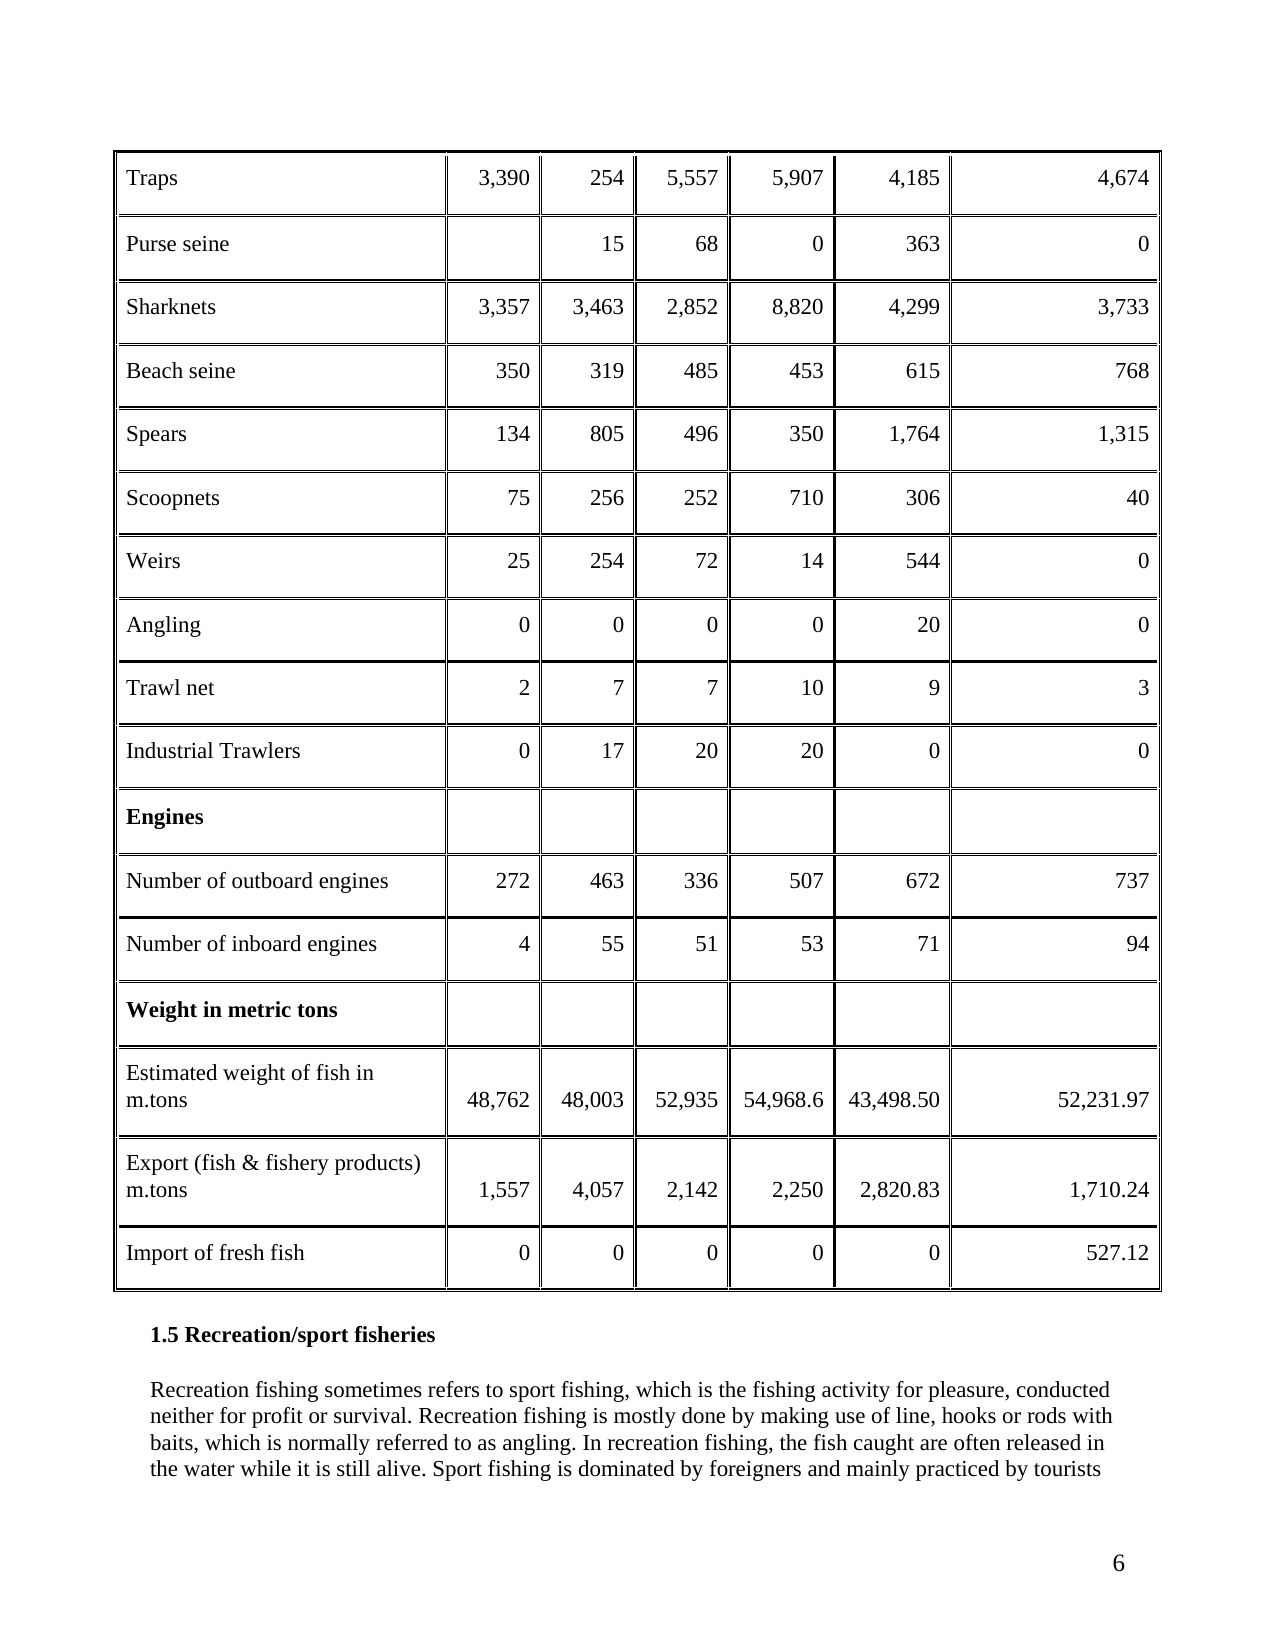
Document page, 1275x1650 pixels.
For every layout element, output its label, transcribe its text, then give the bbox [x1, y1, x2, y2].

table_cell 272 [448, 856, 539, 916]
table_cell 0 [834, 1228, 951, 1288]
table_cell Estimated weight of fish in m.tons [117, 1045, 445, 1135]
table_cell Traps [117, 153, 447, 213]
table_cell 3,357 [448, 283, 539, 343]
table_cell 0 [731, 217, 833, 279]
table_cell 0 [447, 1228, 541, 1288]
table_cell [448, 790, 539, 853]
table_cell Beach seine [115, 343, 447, 406]
table_cell 17 [542, 727, 633, 787]
table_cell [731, 983, 833, 1045]
table_cell 20 [836, 600, 949, 660]
table_cell 20 [637, 727, 727, 787]
table_cell 710 [731, 473, 833, 533]
table_cell 4,057 [542, 1139, 633, 1225]
table_cell 7 [637, 663, 727, 723]
table_cell [448, 983, 539, 1045]
table_cell 485 [637, 346, 727, 406]
table_cell 52,231.97 [952, 1045, 1159, 1135]
table_cell [448, 217, 539, 279]
table_cell 53 [731, 919, 833, 979]
table_cell 256 [542, 473, 633, 533]
table_cell Trawl net [117, 660, 445, 723]
table_cell 4,185 [834, 153, 951, 213]
table_cell 0 [952, 533, 1159, 596]
table_cell Import of fresh fish [117, 1225, 447, 1288]
table_cell 55 [542, 919, 633, 979]
table_cell 0 [635, 1225, 729, 1288]
table_cell [542, 790, 633, 853]
table_cell 9 [836, 663, 949, 723]
table_cell 4,299 [836, 283, 949, 343]
table_cell 14 [731, 537, 833, 596]
table_cell 463 [542, 856, 633, 916]
table_cell 1,315 [952, 406, 1159, 469]
table_cell 25 [448, 537, 539, 596]
table_cell 20 [731, 727, 833, 787]
table_cell 737 [951, 853, 1160, 916]
table_cell 768 [951, 343, 1160, 406]
table_cell Angling [117, 596, 445, 660]
table_cell 1,764 [836, 410, 949, 469]
table_cell 2,820.83 [836, 1139, 949, 1225]
table_cell 3,463 [542, 283, 633, 343]
table_cell [637, 790, 727, 853]
table_cell 805 [542, 410, 633, 469]
table_cell 5,557 [635, 152, 729, 213]
table_cell Scoopnets [117, 470, 445, 533]
table_cell 134 [448, 410, 539, 469]
table_cell 672 [836, 856, 949, 916]
table_cell 306 [836, 473, 949, 533]
table_cell 350 [448, 346, 539, 406]
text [150, 1376, 1125, 1482]
table_cell 7 [542, 663, 633, 723]
table_cell Weight in metric tons [117, 980, 445, 1045]
table_cell 48,762 [448, 1049, 539, 1135]
table_cell 319 [542, 346, 633, 406]
table_cell 54,968.6 [731, 1049, 833, 1135]
table_cell 0 [729, 1228, 834, 1288]
table_cell Industrial Trawlers [117, 723, 445, 787]
table_cell 43,498.50 [836, 1049, 949, 1135]
table_cell Weirs [117, 533, 445, 596]
table_cell 51 [637, 919, 727, 979]
table_cell 4,674 [951, 153, 1159, 213]
table_cell 0 [836, 727, 949, 787]
table_cell 40 [952, 470, 1159, 533]
table_cell 5,907 [729, 153, 834, 213]
table_cell [542, 983, 633, 1045]
table_cell 615 [836, 346, 949, 406]
table_cell 0 [541, 1225, 635, 1288]
table_cell 71 [836, 919, 949, 979]
table_cell Engines [115, 787, 447, 853]
table_cell 48,003 [542, 1049, 633, 1135]
table_cell 507 [731, 856, 833, 916]
table_cell Number of outboard engines [115, 853, 447, 916]
table_cell 75 [448, 473, 539, 533]
text 1.5 Recreation/sport fisheries [150, 1321, 1125, 1347]
table_cell 0 [637, 600, 727, 660]
table_cell 52,935 [637, 1049, 727, 1135]
table_cell 336 [637, 856, 727, 916]
table_cell 0 [448, 600, 539, 660]
table_cell Export (fish & fishery products) m.tons [117, 1135, 445, 1225]
table_cell 3,390 [447, 153, 541, 213]
table_cell 3,733 [952, 279, 1159, 343]
table_cell [951, 787, 1160, 853]
table_cell 0 [731, 600, 833, 660]
table_cell 15 [542, 217, 633, 279]
table_cell [637, 983, 727, 1045]
table_cell 1,557 [448, 1139, 539, 1225]
table_cell [731, 790, 833, 853]
table_cell 2,250 [731, 1139, 833, 1225]
table_cell Purse seine [117, 214, 445, 279]
table_cell Spears [117, 406, 445, 469]
table_cell 496 [637, 410, 727, 469]
table_cell 0 [952, 723, 1159, 787]
table_cell 3 [952, 660, 1159, 723]
table_cell 0 [542, 600, 633, 660]
table_cell [836, 790, 949, 853]
table_cell 252 [637, 473, 727, 533]
table_cell [836, 983, 949, 1045]
table_cell 2,852 [637, 283, 727, 343]
table_cell 8,820 [731, 283, 833, 343]
table_cell 350 [731, 410, 833, 469]
table_cell 0 [952, 214, 1159, 279]
table_cell 363 [836, 217, 949, 279]
table_cell Number of inboard engines [117, 916, 445, 979]
table_cell 10 [731, 663, 833, 723]
table_cell 453 [731, 346, 833, 406]
table_cell 2 [448, 663, 539, 723]
table_cell 0 [448, 727, 539, 787]
table_cell 4 [448, 919, 539, 979]
table_cell 254 [541, 152, 635, 213]
table_cell 68 [637, 217, 727, 279]
table_cell 72 [637, 537, 727, 596]
table_cell 254 [542, 537, 633, 596]
table_cell 527.12 [951, 1225, 1159, 1288]
table_cell 2,142 [637, 1139, 727, 1225]
table_cell 94 [952, 916, 1159, 979]
table_cell 544 [836, 537, 949, 596]
table_cell [952, 980, 1159, 1045]
table_cell Sharknets [117, 279, 445, 343]
table_cell 0 [952, 596, 1159, 660]
table_cell 1,710.24 [952, 1135, 1159, 1225]
